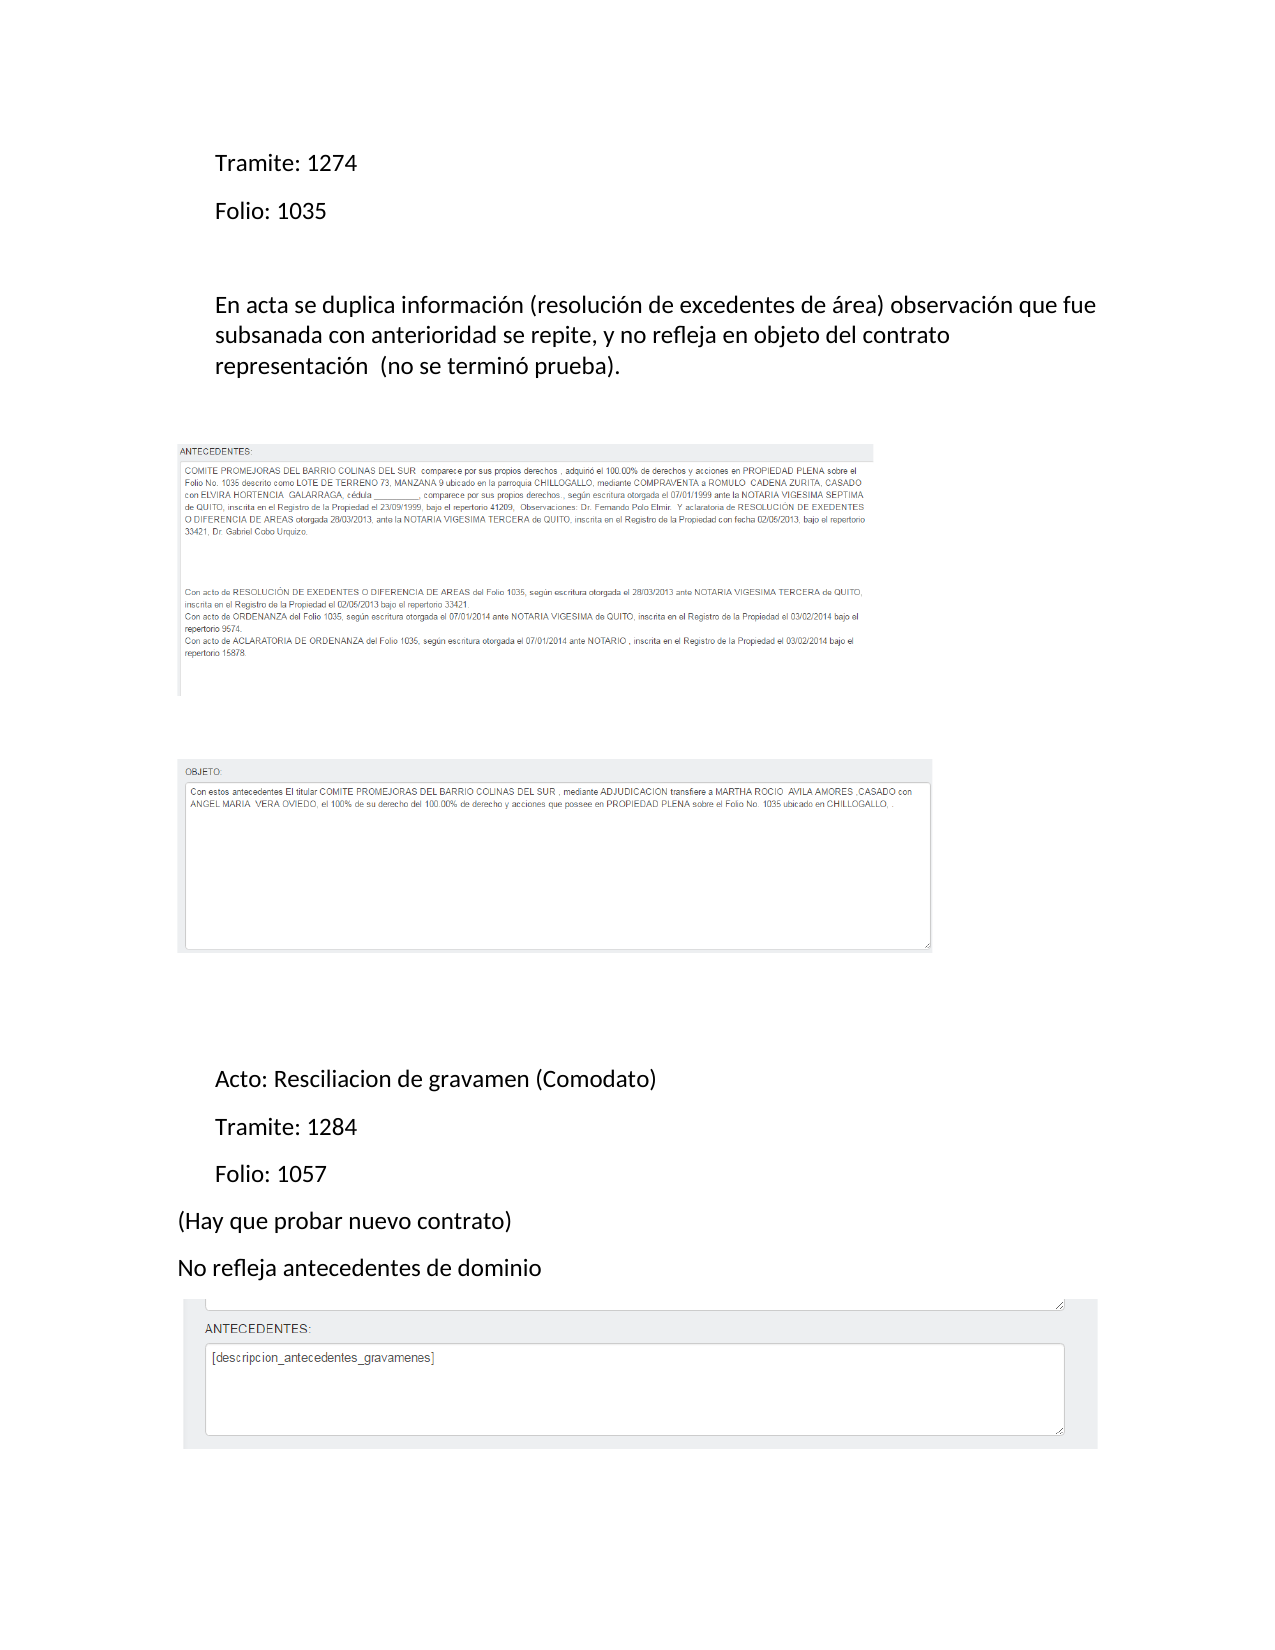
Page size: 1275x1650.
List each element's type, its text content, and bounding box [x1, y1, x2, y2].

picture [177, 444, 874, 696]
text (Hay que probar nuevo contrato) [177, 1205, 1098, 1236]
text Tramite: 1284 [215, 1111, 1098, 1141]
text Folio: 1035 [215, 195, 1098, 225]
picture [177, 1299, 1098, 1449]
text En acta se duplica información (resolución de excedentes de área) observación que fue subsanada con anterioridad se repite, y no refleja en objeto del contrato representación (no se terminó prueba). [215, 289, 1098, 381]
picture [177, 759, 933, 953]
text No refleja antecedentes de dominio [177, 1252, 1098, 1283]
text Acto: Resciliacion de gravamen (Comodato) [215, 1064, 1098, 1094]
text Tramite: 1274 [215, 148, 1098, 178]
text Folio: 1057 [215, 1158, 1098, 1188]
